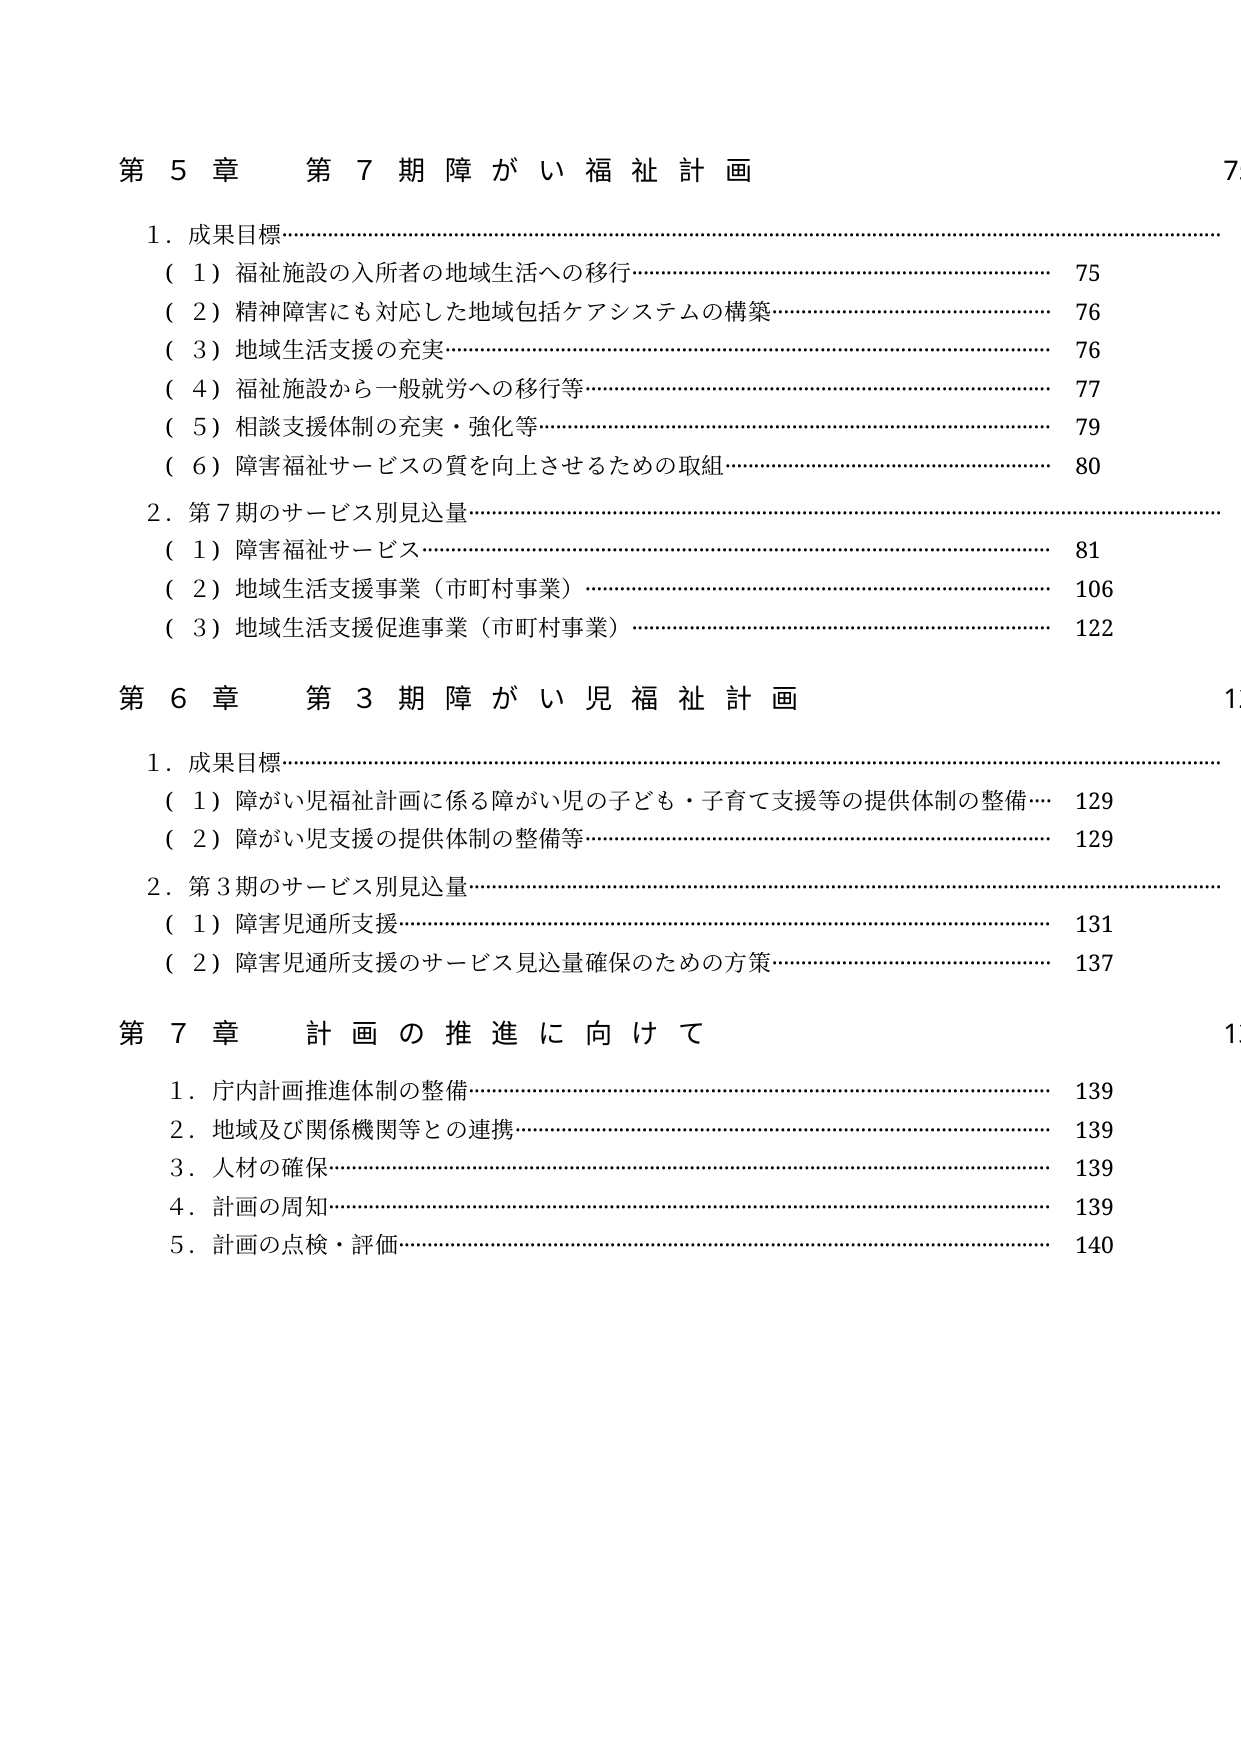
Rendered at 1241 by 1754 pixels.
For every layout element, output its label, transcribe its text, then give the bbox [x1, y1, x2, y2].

text (２)精神障害にも対応した地域包括ケアシステムの構築 76 [165, 292, 1122, 330]
text (１)障害福祉サービス 81 [165, 531, 1122, 569]
text (１)福祉施設の入所者の地域生活への移行 75 [165, 253, 1122, 292]
text (２)障がい児支援の提供体制の整備等 129 [165, 820, 1122, 858]
text (３)地域生活支援の充実 76 [165, 330, 1122, 369]
text ２．第７期のサービス別見込量 81 [142, 492, 1122, 531]
text １．成果目標 129 [142, 743, 1122, 781]
text (４)福祉施設から一般就労への移行等 77 [165, 369, 1122, 407]
text (５)相談支援体制の充実・強化等 79 [165, 407, 1122, 446]
text １．成果目標 75 [142, 215, 1122, 253]
text ２．地域及び関係機関等との連携 139 [165, 1109, 1122, 1147]
text 第６章 第３期障がい児福祉計画 129 [118, 658, 1240, 735]
text (６)障害福祉サービスの質を向上させるための取組 80 [165, 446, 1122, 484]
text １．庁内計画推進体制の整備 139 [165, 1070, 1122, 1109]
text ３．人材の確保 139 [165, 1147, 1122, 1186]
text 第５章 第７期障がい福祉計画 75 [118, 130, 1240, 207]
text (１)障がい児福祉計画に係る障がい児の子ども・子育て支援等の提供体制の整備 129 [165, 781, 1122, 820]
text 第７章 計画の推進に向けて 139 [118, 993, 1240, 1070]
text (２)地域生活支援事業（市町村事業） 106 [165, 569, 1122, 608]
text (２)障害児通所支援のサービス見込量確保のための方策 137 [165, 943, 1122, 982]
text ５．計画の点検・評価 140 [165, 1224, 1122, 1263]
text (３)地域生活支援促進事業（市町村事業） 122 [165, 608, 1122, 646]
text ４．計画の周知 139 [165, 1186, 1122, 1224]
text ２．第３期のサービス別見込量 131 [142, 866, 1122, 904]
text (１)障害児通所支援 131 [165, 904, 1122, 943]
